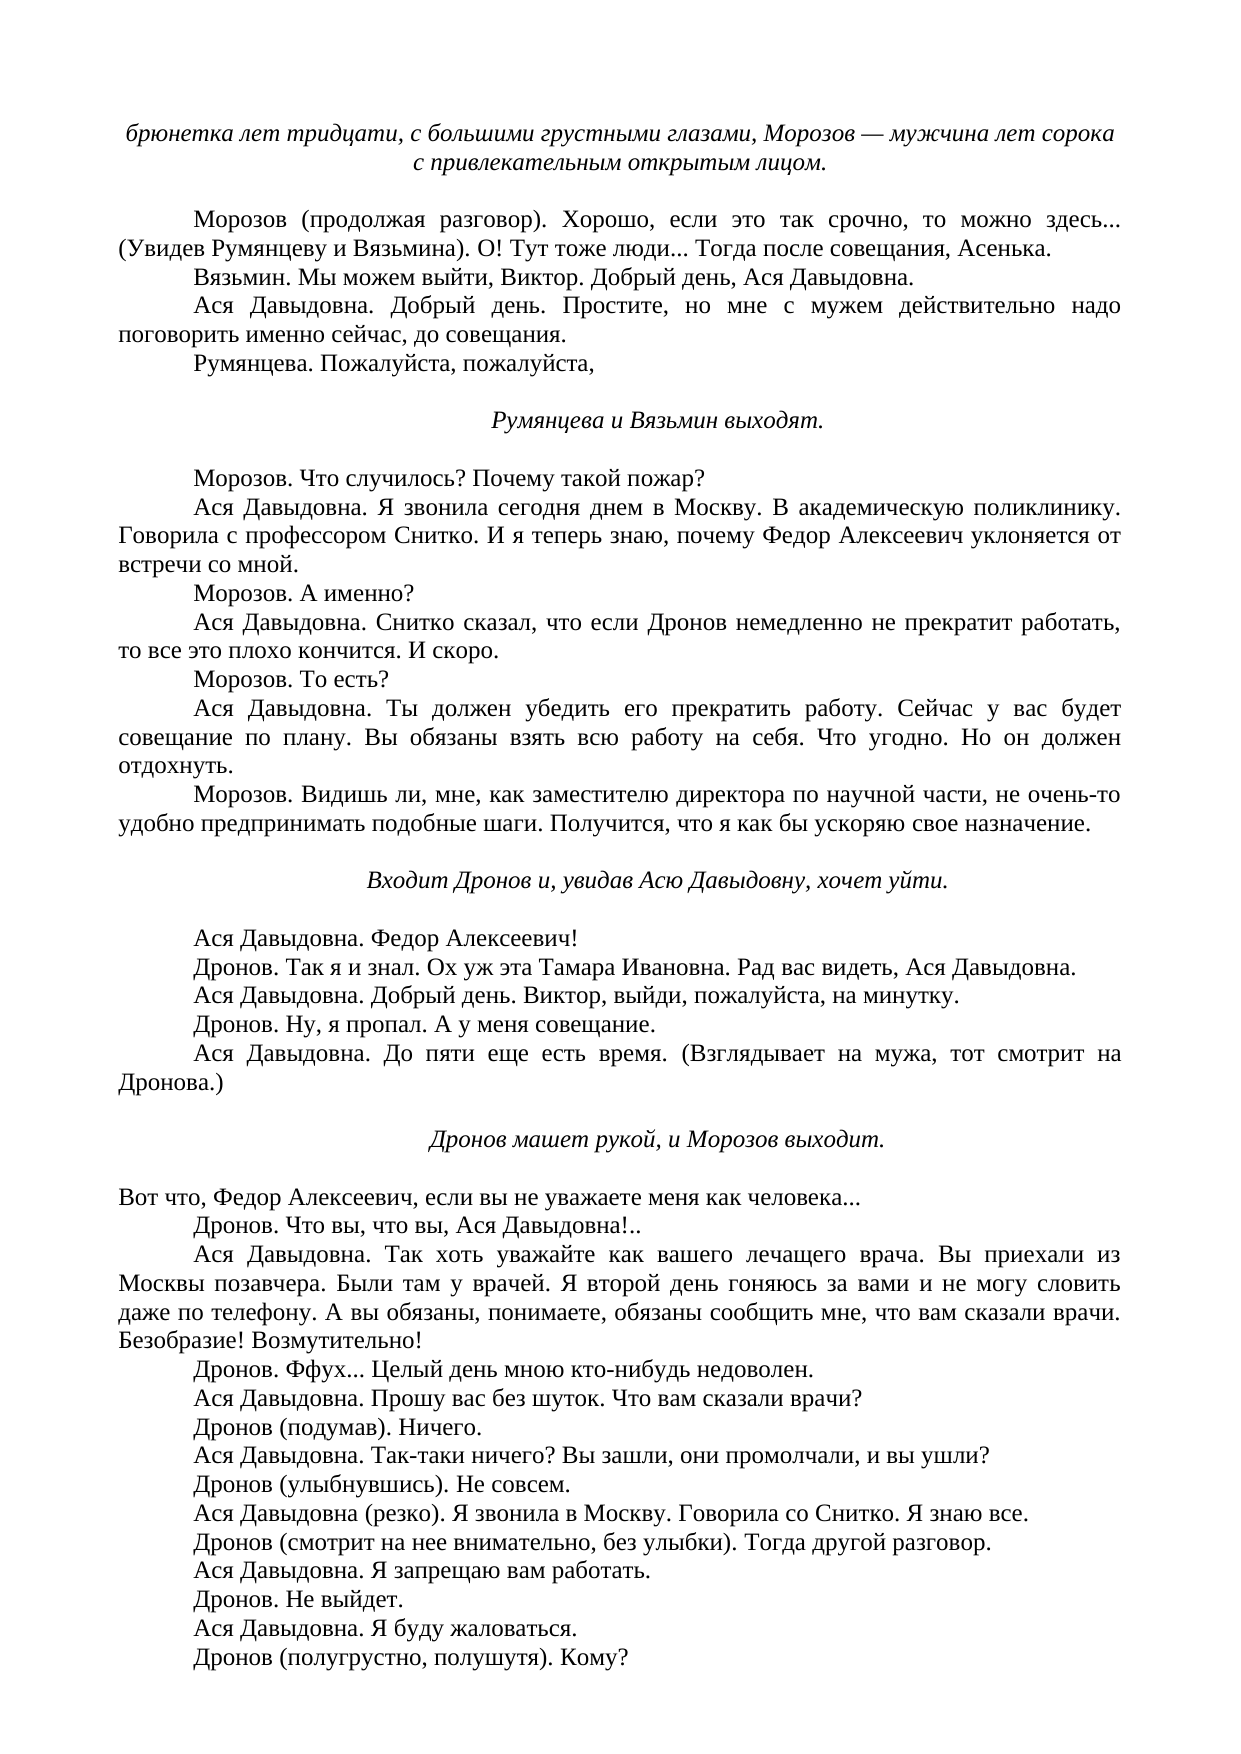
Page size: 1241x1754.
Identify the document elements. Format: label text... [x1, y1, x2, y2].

text Ася Давыдовна. Добрый день. Виктор, выйди, пожалуйста, на минутку. [118, 981, 1122, 1009]
text Дронов (смотрит на нее внимательно, без улыбки). Тогда другой разговор. [118, 1527, 1122, 1556]
text Дронов машет рукой, и Морозов выходит. [118, 1124, 1122, 1153]
text Дронов (подумав). Ничего. [118, 1412, 1122, 1441]
text Морозов. А именно? [118, 578, 1122, 607]
text Морозов. То есть? [118, 664, 1122, 693]
text Входит Дронов и, увидав Асю Давыдовну, хочет уйти. [118, 866, 1122, 894]
text Морозов. Видишь ли, мне, как заместителю директора по научной части, не очень-то удобно предпринимать подобные шаги. Получится, что я как бы ускоряю свое назначение. [118, 779, 1122, 837]
text Румянцева. Пожалуйста, пожалуйста, [118, 348, 1122, 377]
text Ася Давыдовна. Снитко сказал, что если Дронов немедленно не прекратит работать, то все это плохо кончится. И скоро. [118, 607, 1122, 664]
text Вот что, Федор Алексеевич, если вы не уважаете меня как человека... [118, 1182, 1122, 1211]
text Морозов (продолжая разговор). Хорошо, если это так срочно, то можно здесь... (Увидев Румянцеву и Вязьмина). О! Тут тоже люди... Тогда после совещания, Асенька. [118, 204, 1122, 262]
text Дронов. Так я и знал. Ох уж эта Тамара Ивановна. Рад вас видеть, Ася Давыдовна. [118, 952, 1122, 981]
text Дронов. Не выйдет. [118, 1584, 1122, 1613]
text Дронов. Ффух... Целый день мною кто-нибудь недоволен. [118, 1354, 1122, 1383]
text Ася Давыдовна. Так-таки ничего? Вы зашли, они промолчали, и вы ушли? [118, 1441, 1122, 1469]
text Румянцева и Вязьмин выходят. [118, 406, 1122, 434]
text Ася Давыдовна. Федор Алексеевич! [118, 923, 1122, 952]
text Вязьмин. Мы можем выйти, Виктор. Добрый день, Ася Давыдовна. [118, 262, 1122, 291]
text Дронов. Что вы, что вы, Ася Давыдовна!.. [118, 1211, 1122, 1239]
text Ася Давыдовна. Я запрещаю вам работать. [118, 1556, 1122, 1584]
text Ася Давыдовна. Я буду жаловаться. [118, 1613, 1122, 1642]
text Дронов (полугрустно, полушутя). Кому? [118, 1642, 1122, 1671]
text Ася Давыдовна. Прошу вас без шуток. Что вам сказали врачи? [118, 1383, 1122, 1412]
text Дронов (улыбнувшись). Не совсем. [118, 1469, 1122, 1498]
text Ася Давыдовна. Ты должен убедить его прекратить работу. Сейчас у вас будет совещание по плану. Вы обязаны взять всю работу на себя. Что угодно. Но он должен отдохнуть. [118, 693, 1122, 779]
text Морозов. Что случилось? Почему такой пожар? [118, 463, 1122, 492]
text Ася Давыдовна. До пяти еще есть время. (Взглядывает на мужа, тот смотрит на Дронова.) [118, 1038, 1122, 1096]
text Ася Давыдовна. Я звонила сегодня днем в Москву. В академическую поликлинику. Говорила с профессором Снитко. И я теперь знаю, почему Федор Алексеевич уклоняется от встречи со мной. [118, 492, 1122, 578]
text Ася Давыдовна. Добрый день. Простите, но мне с мужем действительно надо поговорить именно сейчас, до совещания. [118, 291, 1122, 348]
text Ася Давыдовна. Так хоть уважайте как вашего лечащего врача. Вы приехали из Москвы позавчера. Были там у врачей. Я второй день гоняюсь за вами и не могу словить даже по телефону. А вы обязаны, понимаете, обязаны сообщить мне, что вам сказали врачи. Безобразие! Возмутительно! [118, 1239, 1122, 1354]
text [118, 118, 1122, 176]
text Дронов. Ну, я пропал. А у меня совещание. [118, 1009, 1122, 1038]
text Ася Давыдовна (резко). Я звонила в Москву. Говорила со Снитко. Я знаю все. [118, 1498, 1122, 1527]
